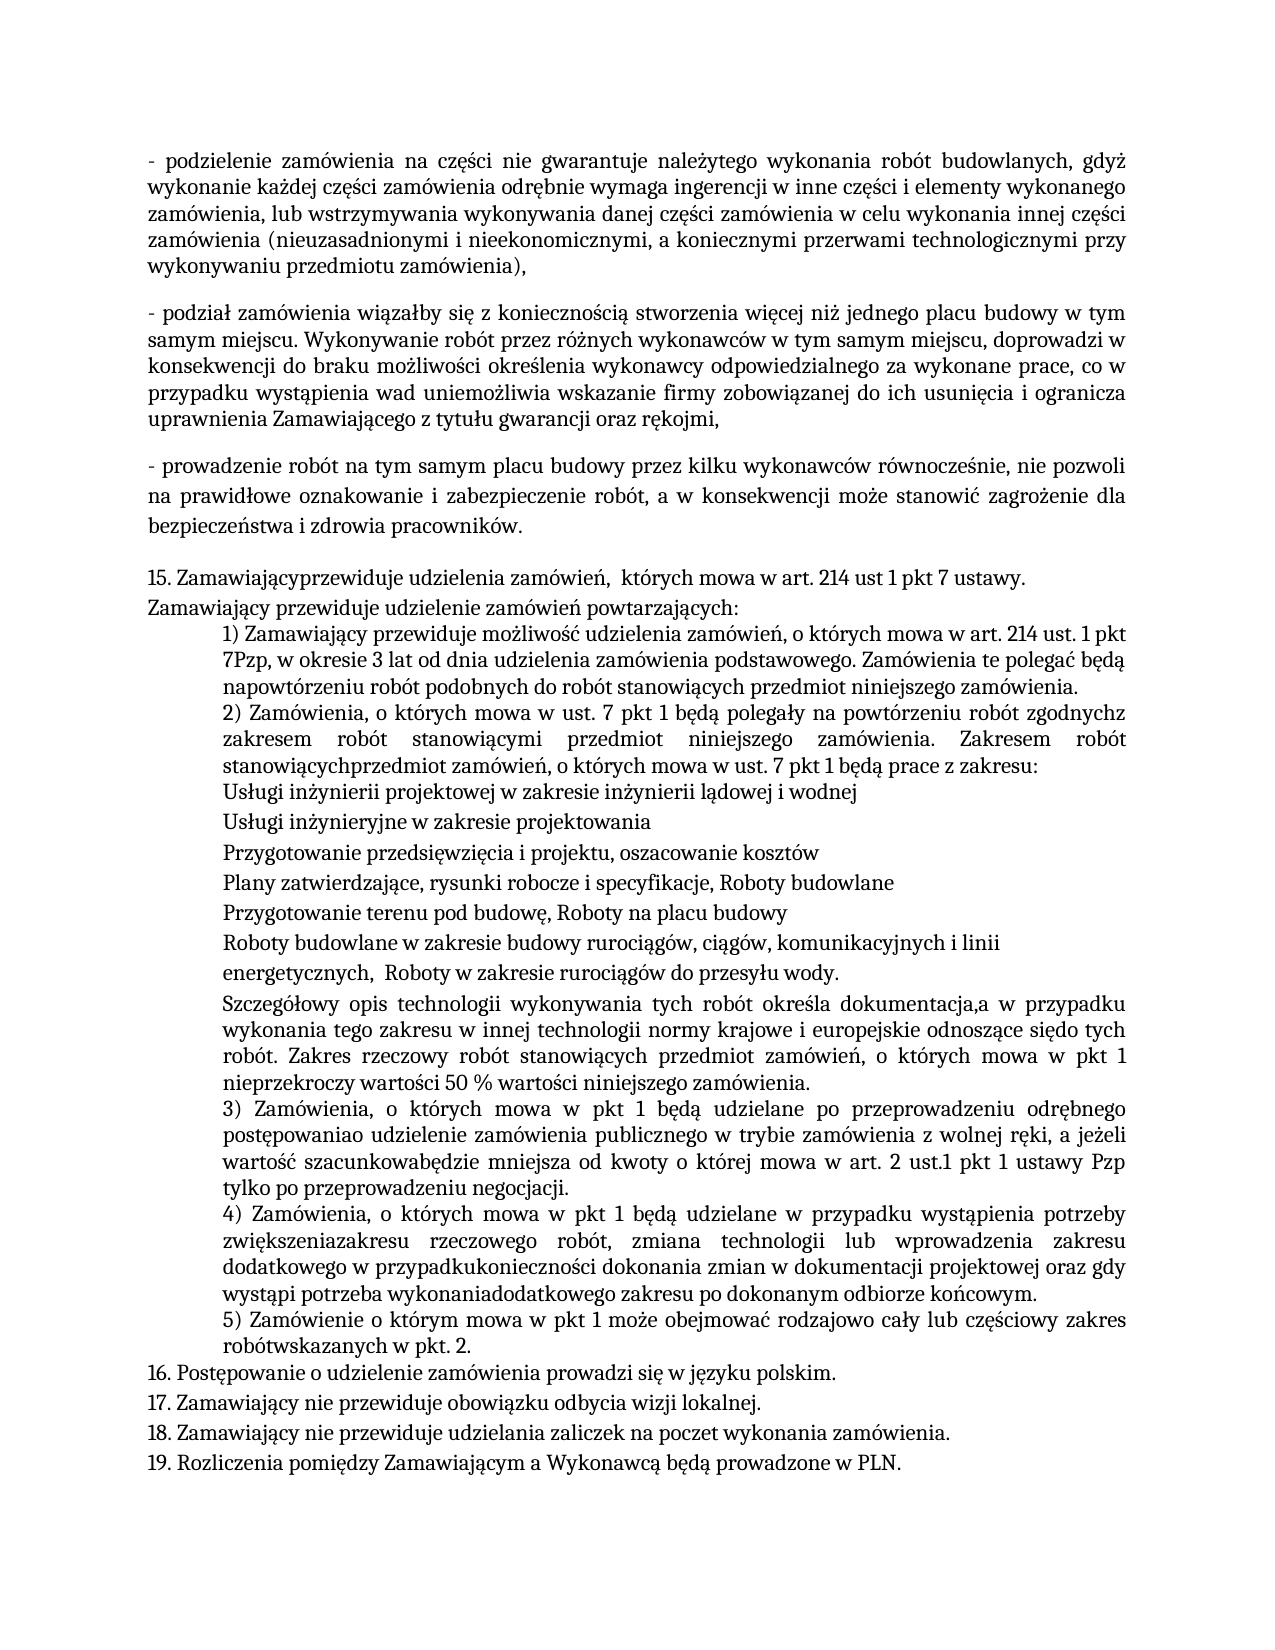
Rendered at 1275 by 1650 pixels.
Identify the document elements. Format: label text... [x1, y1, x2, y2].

text 18. Zamawiający nie przewiduje udzielania zaliczek na poczet wykonania zamówienia. [148, 1420, 1127, 1446]
text Usługi inżynieryjne w zakresie projektowania [148, 809, 1127, 836]
text 17. Zamawiający nie przewiduje obowiązku odbycia wizji lokalnej. [148, 1389, 1127, 1416]
text - podzielenie zamówienia na części nie gwarantuje należytego wykonania robót budowlanych, gdyż wykonanie każdej części zamówienia odrębnie wymaga ingerencji w inne części i elementy wykonanego zamówienia, lub wstrzymywania wykonywania danej części zamówienia w celu wykonania innej części zamówienia (nieuzasadnionymi i nieekonomicznymi, a koniecznymi przerwami technologicznymi przy wykonywaniu przedmiotu zamówienia), [148, 148, 1127, 279]
text 16. Postępowanie o udzielenie zamówienia prowadzi się w języku polskim. [148, 1359, 1127, 1386]
text - prowadzenie robót na tym samym placu budowy przez kilku wykonawców równocześnie, nie pozwoli na prawidłowe oznakowanie i zabezpieczenie robót, a w konsekwencji może stanowić zagrożenie dla bezpieczeństwa i zdrowia pracowników. [148, 453, 1127, 539]
text Roboty budowlane w zakresie budowy rurociągów, ciągów, komunikacyjnych i linii energetycznych, Roboty w zakresie rurociągów do przesyłu wody. [223, 930, 1127, 987]
text Plany zatwierdzające, rysunki robocze i specyfikacje, Roboty budowlane [148, 869, 1127, 896]
text - podział zamówienia wiązałby się z koniecznością stworzenia więcej niż jednego placu budowy w tym samym miejscu. Wykonywanie robót przez różnych wykonawców w tym samym miejscu, doprowadzi w konsekwencji do braku możliwości określenia wykonawcy odpowiedzialnego za wykonane prace, co w przypadku wystąpienia wad uniemożliwia wskazanie firmy zobowiązanej do ich usunięcia i ogranicza uprawnienia Zamawiającego z tytułu gwarancji oraz rękojmi, [148, 300, 1127, 432]
text 1) Zamawiający przewiduje możliwość udzielenia zamówień, o których mowa w art. 214 ust. 1 pkt 7Pzp, w okresie 3 lat od dnia udzielenia zamówienia podstawowego. Zamówienia te polegać będą napowtórzeniu robót podobnych do robót stanowiących przedmiot niniejszego zamówienia. [223, 621, 1127, 700]
text 5) Zamówienie o którym mowa w pkt 1 może obejmować rodzajowo cały lub częściowy zakres robótwskazanych w pkt. 2. [223, 1307, 1127, 1359]
text Przygotowanie terenu pod budowę, Roboty na placu budowy [148, 900, 1127, 926]
text Szczegółowy opis technologii wykonywania tych robót określa dokumentacja,a w przypadku wykonania tego zakresu w innej technologii normy krajowe i europejskie odnoszące siędo tych robót. Zakres rzeczowy robót stanowiących przedmiot zamówień, o których mowa w pkt 1 nieprzekroczy wartości 50 % wartości niniejszego zamówienia. [223, 990, 1127, 1096]
text Usługi inżynierii projektowej w zakresie inżynierii lądowej i wodnej [148, 779, 1127, 805]
text 4) Zamówienia, o których mowa w pkt 1 będą udzielane w przypadku wystąpienia potrzeby zwiększeniazakresu rzeczowego robót, zmiana technologii lub wprowadzenia zakresu dodatkowego w przypadkukonieczności dokonania zmian w dokumentacji projektowej oraz gdy wystąpi potrzeba wykonaniadodatkowego zakresu po dokonanym odbiorze końcowym. [223, 1201, 1127, 1307]
text 19. Rozliczenia pomiędzy Zamawiającym a Wykonawcą będą prowadzone w PLN. [148, 1450, 1127, 1476]
text 2) Zamówienia, o których mowa w ust. 7 pkt 1 będą polegały na powtórzeniu robót zgodnychz zakresem robót stanowiącymi przedmiot niniejszego zamówienia. Zakresem robót stanowiącychprzedmiot zamówień, o których mowa w ust. 7 pkt 1 będą prace z zakresu: [223, 700, 1127, 779]
text Zamawiający przewiduje udzielenie zamówień powtarzających: [148, 594, 1127, 621]
text 15. Zamawiającyprzewiduje udzielenia zamówień, których mowa w art. 214 ust 1 pkt 7 ustawy. [148, 564, 1127, 591]
text 3) Zamówienia, o których mowa w pkt 1 będą udzielane po przeprowadzeniu odrębnego postępowaniao udzielenie zamówienia publicznego w trybie zamówienia z wolnej ręki, a jeżeli wartość szacunkowabędzie mniejsza od kwoty o której mowa w art. 2 ust.1 pkt 1 ustawy Pzp tylko po przeprowadzeniu negocjacji. [223, 1096, 1127, 1201]
text Przygotowanie przedsięwzięcia i projektu, oszacowanie kosztów [148, 839, 1127, 866]
